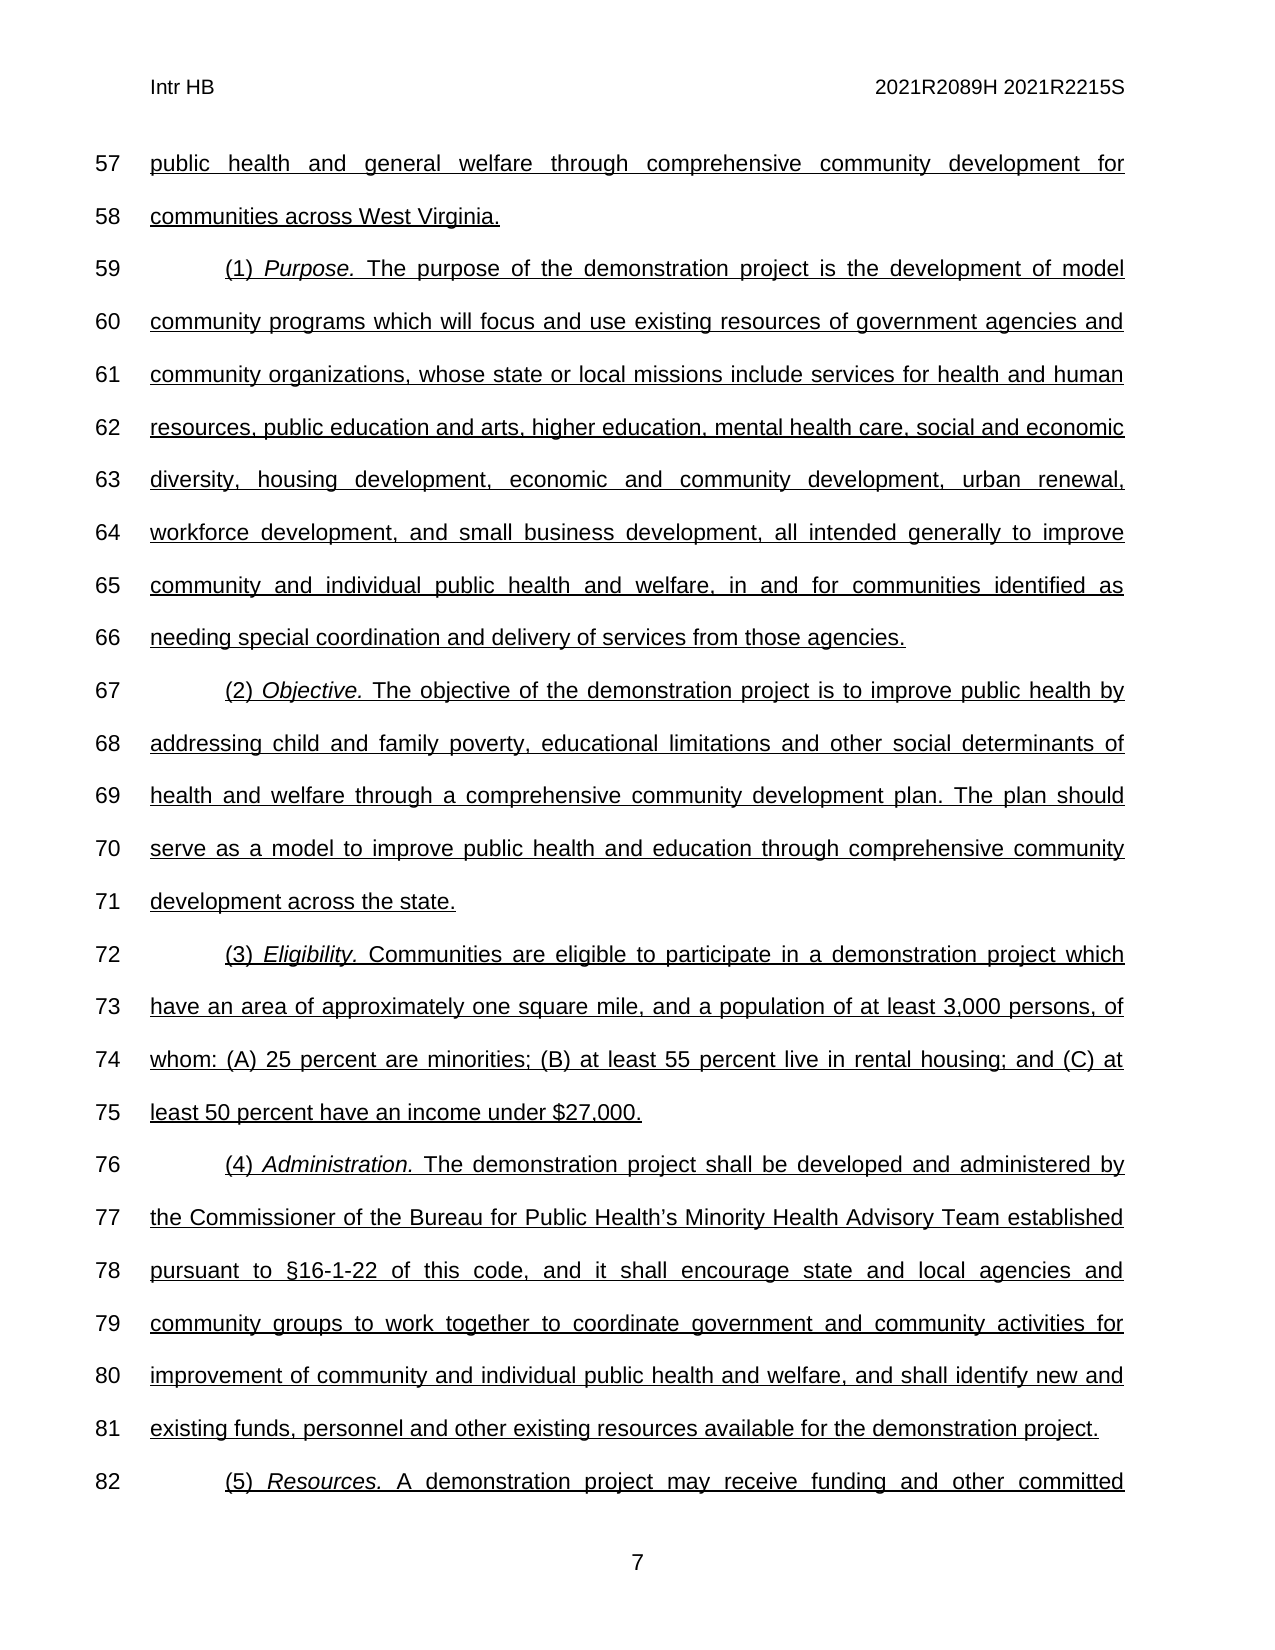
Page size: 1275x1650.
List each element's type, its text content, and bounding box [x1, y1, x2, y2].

text (1) Purpose. The purpose of the demonstration project is the development of model community programs which will focus and use existing resources of government agencies and community organizations, whose state or local missions include services for health and human resources, public education and arts, higher education, mental health care, social and economic diversity, housing development, economic and community development, urban renewal, workforce development, and small business development, all intended generally to improve community and individual public health and welfare, in and for communities identified as needing special coordination and delivery of services from those agencies. [150, 543, 1125, 651]
text (2) Objective. The objective of the demonstration project is to improve public health by addressing child and family poverty, educational limitations and other social determinants of health and welfare through a comprehensive community development plan. The plan should serve as a model to improve public health and education through comprehensive community development across the state. [150, 806, 1125, 858]
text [150, 1468, 1125, 1494]
text (2) Objective. The objective of the demonstration project is to improve public health by addressing child and family poverty, educational limitations and other social determinants of health and welfare through a comprehensive community development plan. The plan should serve as a model to improve public health and education through comprehensive community development across the state. [150, 677, 1125, 753]
text (2) Objective. The objective of the demonstration project is to improve public health by addressing child and family poverty, educational limitations and other social determinants of health and welfare through a comprehensive community development plan. The plan should serve as a model to improve public health and education through comprehensive community development across the state. [150, 754, 1125, 805]
text (3) Eligibility. Communities are eligible to participate in a demonstration project which have an area of approximately one square mile, and a population of at least 3,000 persons, of whom: (A) 25 percent are minorities; (B) at least 55 percent live in rental housing; and (C) at least 50 percent have an income under $27,000. [150, 941, 1125, 1125]
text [150, 150, 1125, 173]
text (1) Purpose. The purpose of the demonstration project is the development of model community programs which will focus and use existing resources of government agencies and community organizations, whose state or local missions include services for health and human resources, public education and arts, higher education, mental health care, social and economic diversity, housing development, economic and community development, urban renewal, workforce development, and small business development, all intended generally to improve community and individual public health and welfare, in and for communities identified as needing special coordination and delivery of services from those agencies. [150, 438, 1125, 489]
text (4) Administration. The demonstration project shall be developed and administered by the Commissioner of the Bureau for Public Health’s Minority Health Advisory Team established pursuant to §16-1-22 of this code, and it shall encourage state and local agencies and community groups to work together to coordinate government and community activities for improvement of community and individual public health and welfare, and shall identify new and existing funds, personnel and other existing resources available for the demonstration project. [150, 1151, 1125, 1441]
text (1) Purpose. The purpose of the demonstration project is the development of model community programs which will focus and use existing resources of government agencies and community organizations, whose state or local missions include services for health and human resources, public education and arts, higher education, mental health care, social and economic diversity, housing development, economic and community development, urban renewal, workforce development, and small business development, all intended generally to improve community and individual public health and welfare, in and for communities identified as needing special coordination and delivery of services from those agencies. [150, 490, 1125, 542]
text (2) Objective. The objective of the demonstration project is to improve public health by addressing child and family poverty, educational limitations and other social determinants of health and welfare through a comprehensive community development plan. The plan should serve as a model to improve public health and education through comprehensive community development across the state. [150, 859, 1125, 914]
text (1) Purpose. The purpose of the demonstration project is the development of model community programs which will focus and use existing resources of government agencies and community organizations, whose state or local missions include services for health and human resources, public education and arts, higher education, mental health care, social and economic diversity, housing development, economic and community development, urban renewal, workforce development, and small business development, all intended generally to improve community and individual public health and welfare, in and for communities identified as needing special coordination and delivery of services from those agencies. [150, 255, 1125, 436]
